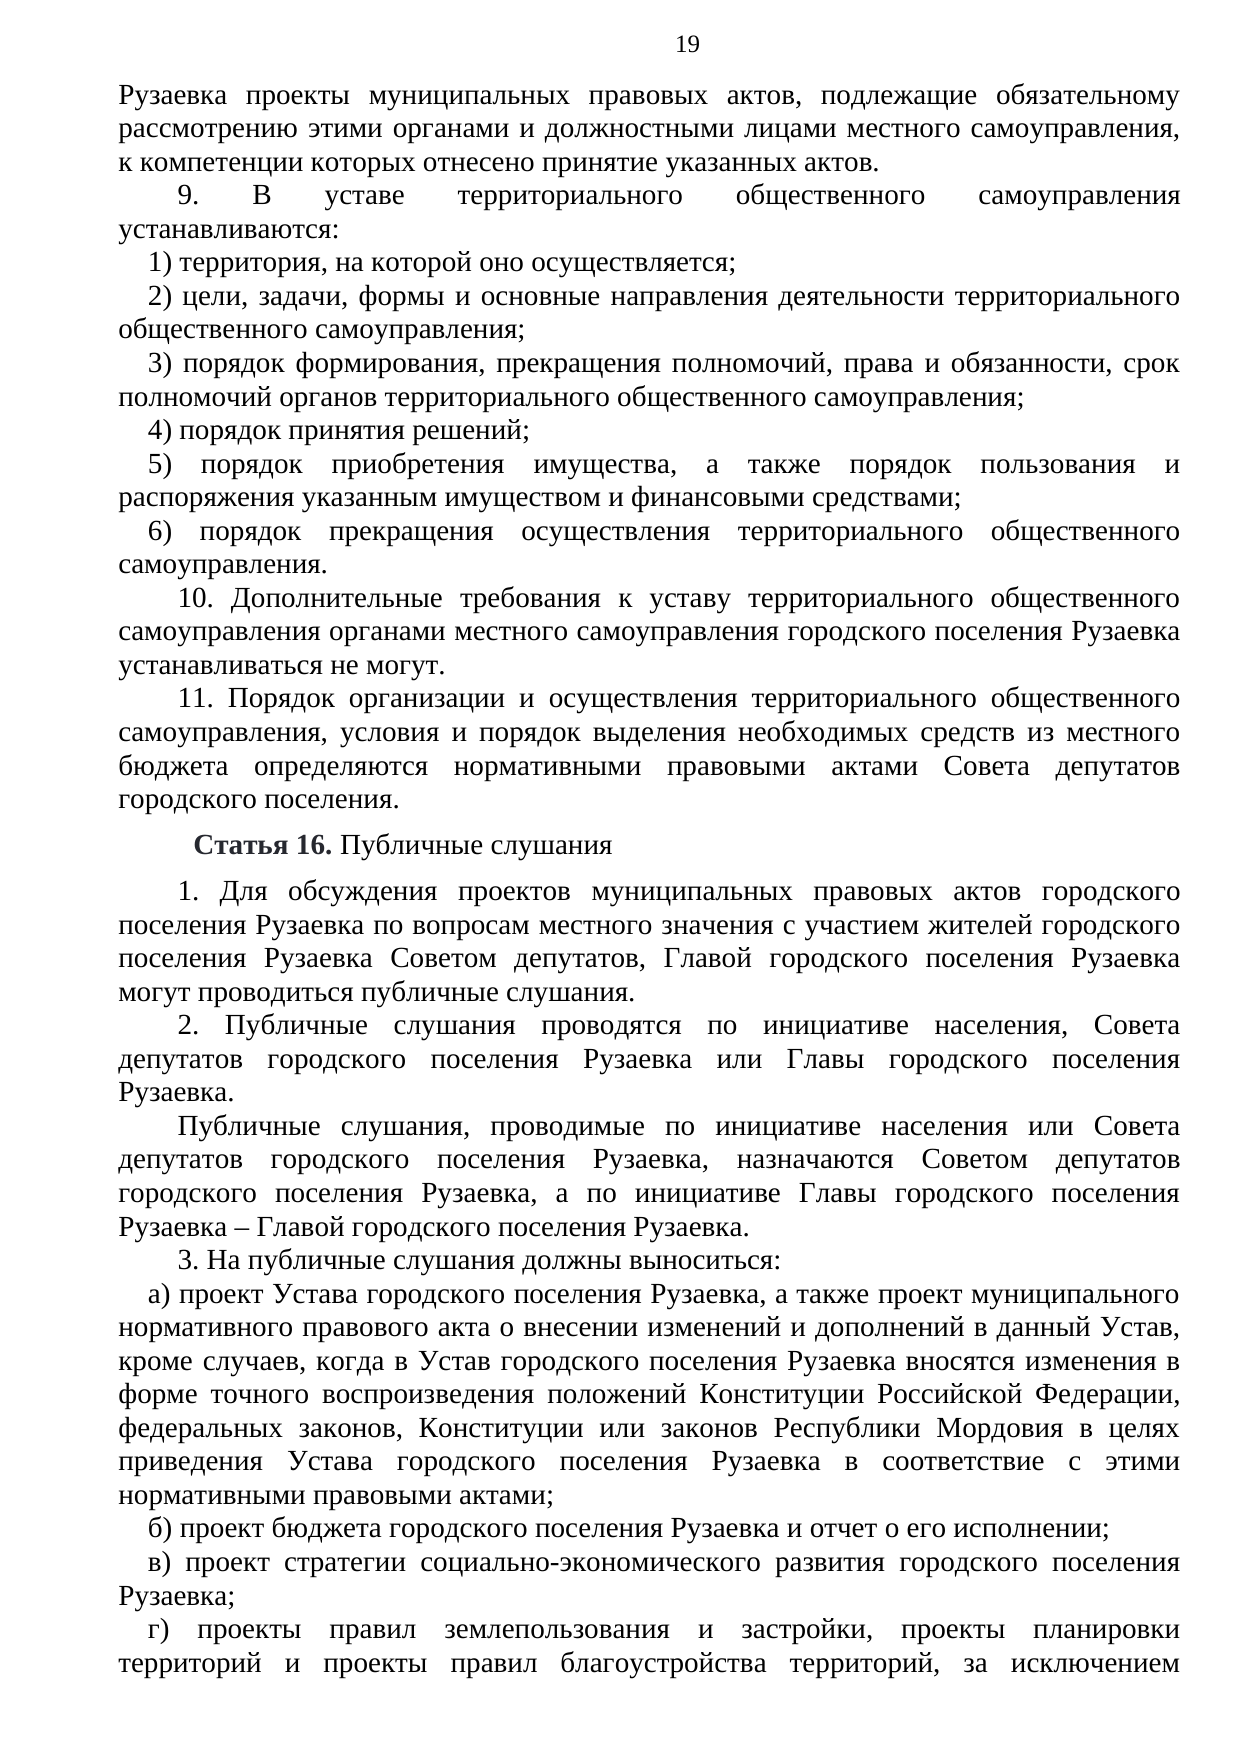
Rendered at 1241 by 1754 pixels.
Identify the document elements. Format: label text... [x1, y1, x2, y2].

text 1) территория, на которой оно осуществляется; [118, 244, 1181, 278]
text Статья 16. Публичные слушания [118, 827, 1181, 861]
text 2. Публичные слушания проводятся по инициативе населения, Совета депутатов городского поселения Рузаевка или Главы городского поселения Рузаевка. [118, 1007, 1181, 1108]
text 9. В уставе территориального общественного самоуправления устанавливаются: [118, 177, 1181, 244]
text Публичные слушания, проводимые по инициативе населения или Совета депутатов городского поселения Рузаевка, назначаются Советом депутатов городского поселения Рузаевка, а по инициативе Главы городского поселения Рузаевка – Главой городского поселения Рузаевка. [118, 1108, 1181, 1242]
text 4) порядок принятия решений; [118, 412, 1181, 446]
text в) проект стратегии социально-экономического развития городского поселения Рузаевка; [118, 1544, 1181, 1611]
text 10. Дополнительные требования к уставу территориального общественного самоуправления органами местного самоуправления городского поселения Рузаевка устанавливаться не могут. [118, 580, 1181, 681]
text 3. На публичные слушания должны выноситься: [118, 1242, 1181, 1276]
text 11. Порядок организации и осуществления территориального общественного самоуправления, условия и порядок выделения необходимых средств из местного бюджета определяются нормативными правовыми актами Совета депутатов городского поселения. [118, 681, 1181, 815]
text 2) цели, задачи, формы и основные направления деятельности территориального общественного самоуправления; [118, 278, 1181, 345]
text 3) порядок формирования, прекращения полномочий, права и обязанности, срок полномочий органов территориального общественного самоуправления; [118, 345, 1181, 412]
text 1. Для обсуждения проектов муниципальных правовых актов городского поселения Рузаевка по вопросам местного значения с участием жителей городского поселения Рузаевка Советом депутатов, Главой городского поселения Рузаевка могут проводиться публичные слушания. [118, 873, 1181, 1007]
text а) проект Устава городского поселения Рузаевка, а также проект муниципального нормативного правового акта о внесении изменений и дополнений в данный Устав, кроме случаев, когда в Устав городского поселения Рузаевка вносятся изменения в форме точного воспроизведения положений Конституции Российской Федерации, федеральных законов, Конституции или законов Республики Мордовия в целях приведения Устава городского поселения Рузаевка в соответствие с этими нормативными правовыми актами; [118, 1276, 1181, 1511]
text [118, 1611, 1181, 1678]
text 6) порядок прекращения осуществления территориального общественного самоуправления. [118, 513, 1181, 580]
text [118, 77, 1181, 177]
text 5) порядок приобретения имущества, а также порядок пользования и распоряжения указанным имуществом и финансовыми средствами; [118, 446, 1181, 513]
text б) проект бюджета городского поселения Рузаевка и отчет о его исполнении; [118, 1511, 1181, 1544]
